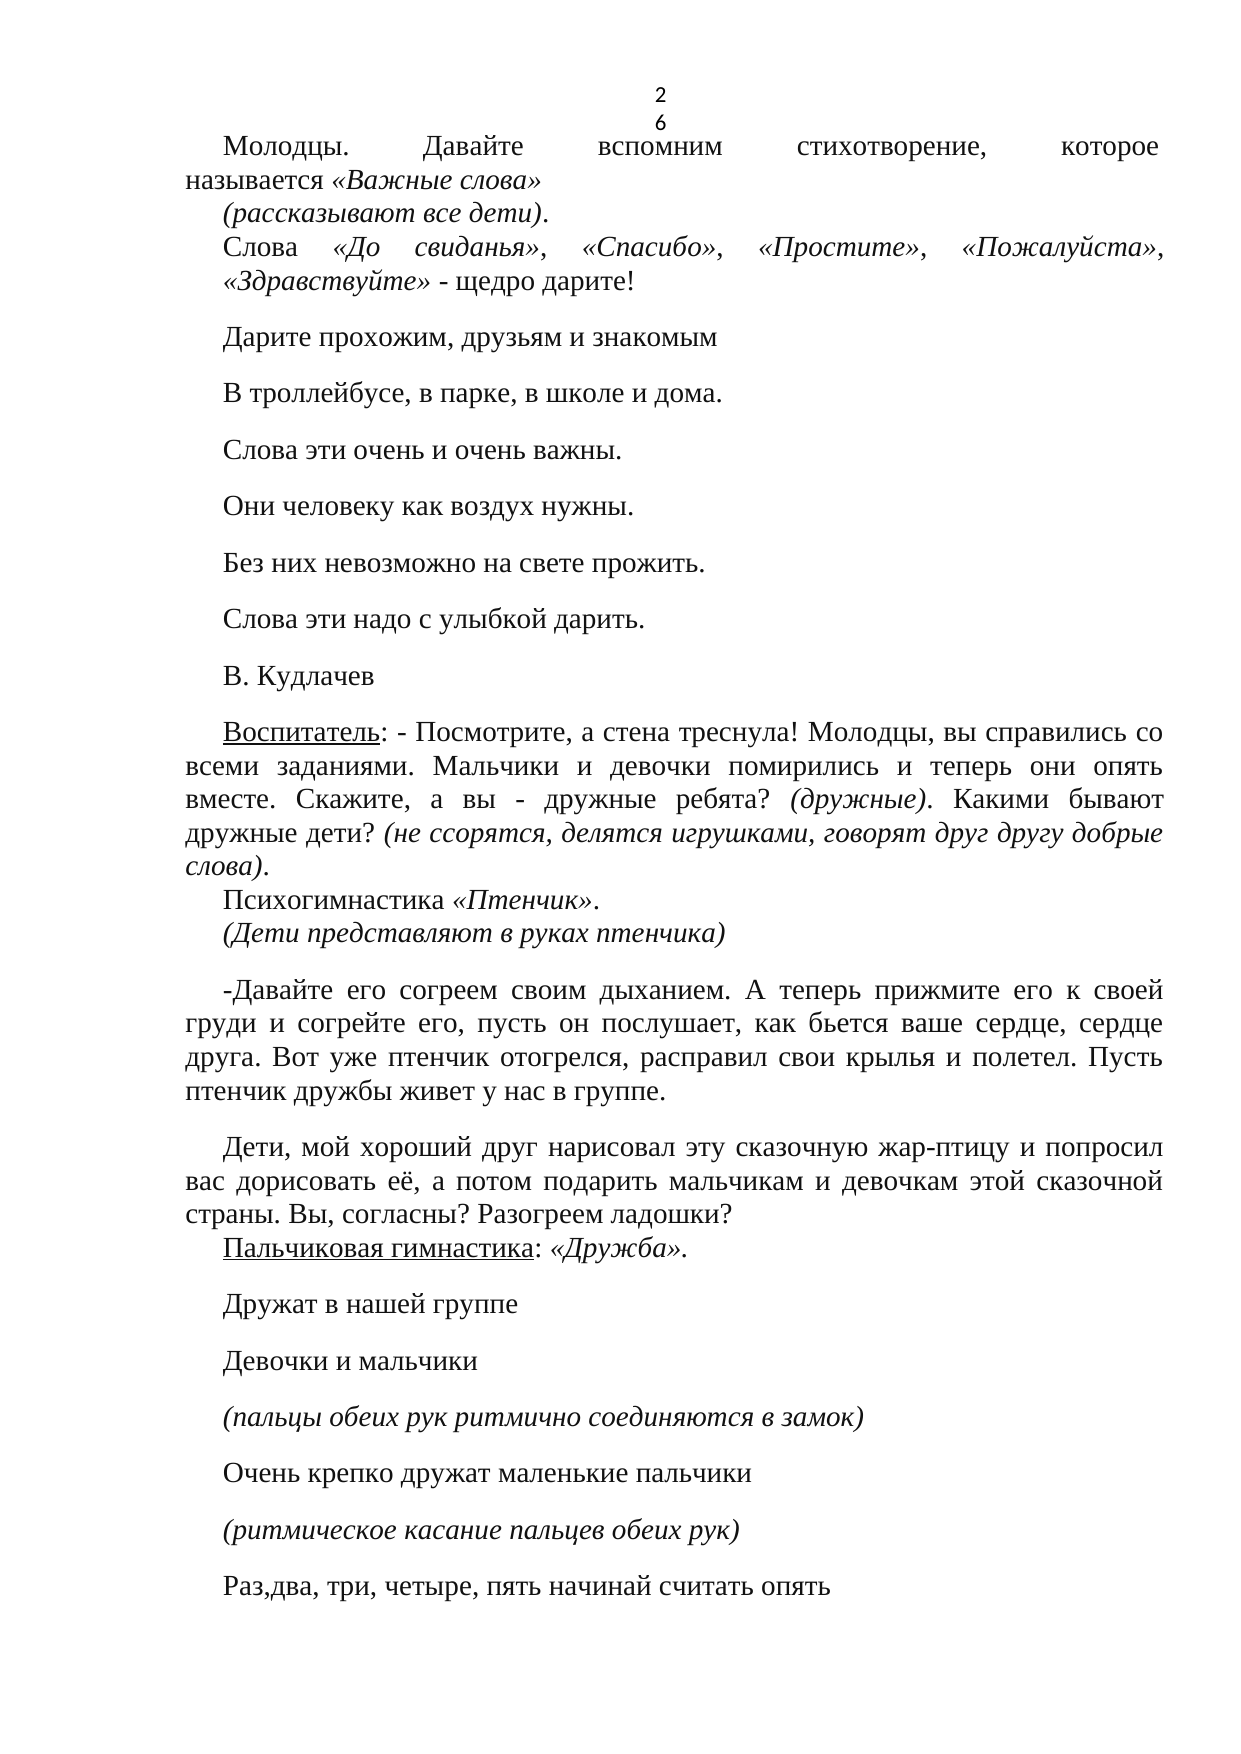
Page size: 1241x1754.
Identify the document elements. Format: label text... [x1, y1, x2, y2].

text Воспитатель: - Посмотрите, а стена треснула! Молодцы, вы справились со всеми заданиями. Мальчики и девочки помирились и теперь они опять вместе. Скажите, а вы - дружные ребята? (дружные). Какими бывают дружные дети? (не ссорятся, делятся игрушками, говорят друг другу добрые слова). [185, 714, 1164, 882]
text Без них невозможно на свете прожить. [146, 545, 1164, 578]
text (Дети представляют в руках птенчика) [146, 916, 1164, 949]
text (рассказывают все дети). [146, 196, 1164, 229]
text -Давайте его согреем своим дыханием. А теперь прижмите его к своей груди и согрейте его, пусть он послушает, как бьется ваше сердце, сердце друга. Вот уже птенчик отогрелся, расправил свои крылья и полетел. Пусть птенчик дружбы живет у нас в группе. [185, 972, 1164, 1106]
text Дарите прохожим, друзьям и знакомым [146, 319, 1164, 353]
text Дети, мой хороший друг нарисовал эту сказочную жар-птицу и попросил вас дорисовать её, а потом подарить мальчикам и девочкам этой сказочной страны. Вы, согласны? Разогреем ладошки? [185, 1129, 1164, 1230]
text Слова «До свиданья», «Спасибо», «Простите», «Пожалуйста», «Здравствуйте» - щедро дарите! [223, 229, 1164, 296]
text называется «Важные слова» [146, 162, 1164, 196]
text Молодцы. Давайте вспомним стихотворение, которое [146, 128, 1164, 162]
text Психогимнастика «Птенчик». [146, 882, 1164, 916]
text Слова эти надо с улыбкой дарить. [146, 601, 1164, 635]
text В. Кудлачев [146, 658, 1164, 691]
text Раз,два, три, четыре, пять начинай считать опять [146, 1568, 1164, 1602]
text Пальчиковая гимнастика: «Дружба». [146, 1230, 1164, 1263]
text Очень крепко дружат маленькие пальчики [146, 1456, 1164, 1489]
text В троллейбусе, в парке, в школе и дома. [146, 376, 1164, 409]
text Девочки и мальчики [146, 1343, 1164, 1376]
text (ритмическое касание пальцев обеих рук) [146, 1512, 1164, 1546]
text (пальцы обеих рук ритмично соединяются в замок) [146, 1399, 1164, 1433]
text Слова эти очень и очень важны. [146, 432, 1164, 466]
text Дружат в нашей группе [146, 1286, 1164, 1320]
text Они человеку как воздух нужны. [146, 488, 1164, 522]
